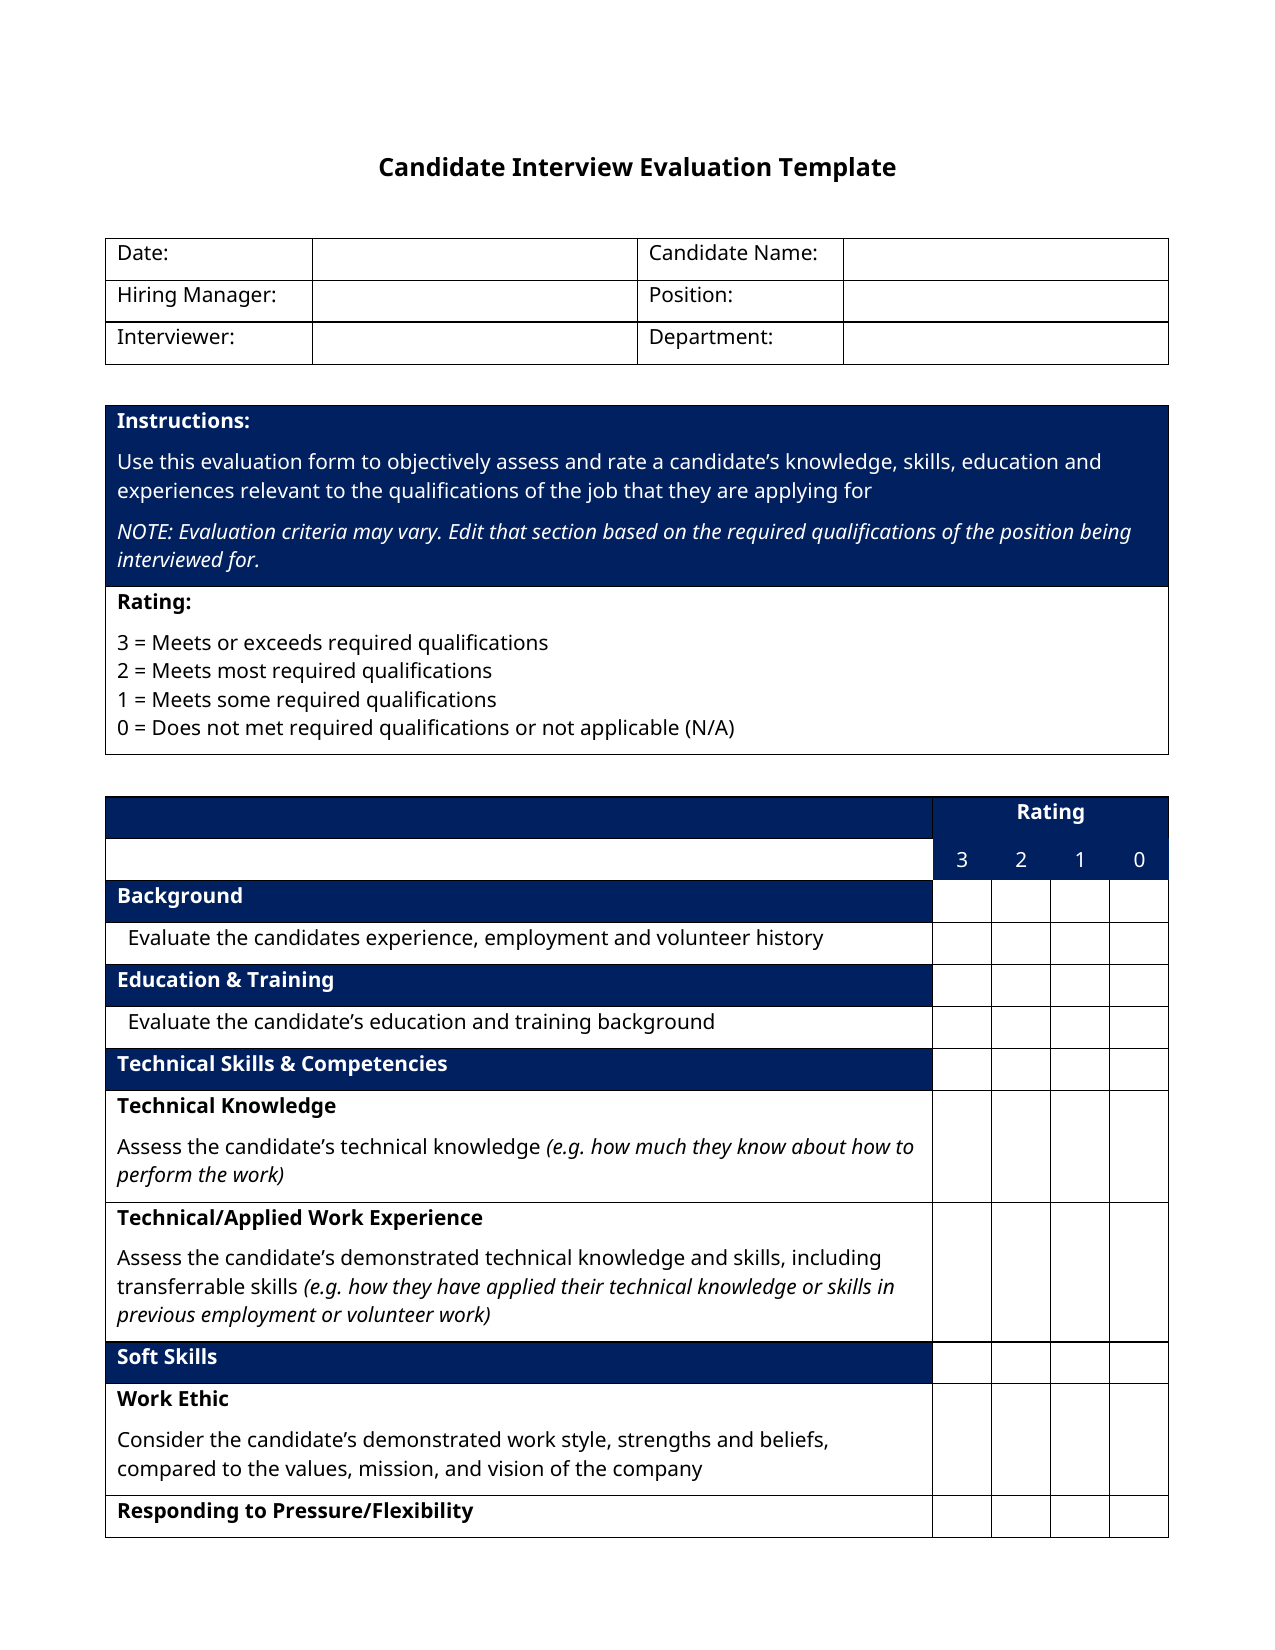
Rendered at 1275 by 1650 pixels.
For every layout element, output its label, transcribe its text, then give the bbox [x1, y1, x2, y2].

table_cell [1110, 923, 1168, 964]
table_cell [313, 281, 637, 321]
table_cell [992, 1049, 1050, 1090]
table_cell [1110, 1384, 1168, 1495]
table_cell [1051, 1091, 1109, 1202]
table_cell [1051, 1496, 1109, 1537]
table_cell [1110, 1343, 1168, 1383]
table_cell [933, 1007, 991, 1048]
table_cell [1110, 880, 1168, 922]
table_cell [313, 323, 637, 363]
table_cell [1051, 1343, 1109, 1383]
table_cell [1051, 923, 1109, 964]
table_cell [933, 923, 991, 964]
table_cell [933, 1203, 991, 1341]
table_header Rating [933, 798, 1168, 838]
table_cell 2 [992, 838, 1051, 880]
table_cell [933, 880, 991, 922]
table_header Instructions: Use this evaluation form to objectively assess and rate a candidate’s knowledge, skills, education and experiences relevant to the qualifications of the job that they are applying for NOTE: Evaluation criteria may vary. Edit that section based on the required qualifications of the position being interviewed for. [106, 406, 1168, 586]
table_header Date: [106, 239, 312, 279]
table_cell [992, 965, 1050, 1006]
table_cell [933, 1384, 991, 1495]
table_cell [1051, 1007, 1109, 1048]
table_cell [992, 1203, 1050, 1341]
table_cell Technical/Applied Work Experience Assess the candidate’s demonstrated technical knowledge and skills, including transferrable skills (e.g. how they have applied their technical knowledge or skills in previous employment or volunteer work) [106, 1203, 932, 1341]
text Candidate Interview Evaluation Template [150, 150, 1125, 184]
table_cell Position: [638, 281, 843, 321]
table_cell [1110, 1091, 1168, 1202]
table_cell Technical Knowledge Assess the candidate’s technical knowledge (e.g. how much they know about how to perform the work) [106, 1091, 932, 1202]
table_cell [1051, 880, 1109, 922]
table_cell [106, 1496, 932, 1537]
table_cell [844, 323, 1168, 363]
table_cell [933, 1049, 991, 1090]
table_cell [844, 281, 1168, 321]
table_header [106, 798, 932, 838]
table_cell [992, 1384, 1050, 1495]
table_cell [1051, 1203, 1109, 1341]
table_cell [992, 1343, 1050, 1383]
table_cell [1110, 965, 1168, 1006]
table_cell Interviewer: [106, 323, 312, 363]
table_cell Evaluate the candidate’s education and training background [106, 1007, 932, 1048]
table_cell Work Ethic Consider the candidate’s demonstrated work style, strengths and beliefs, compared to the values, mission, and vision of the company [106, 1384, 932, 1495]
table_cell 3 [933, 838, 992, 880]
table_cell [1051, 1384, 1109, 1495]
table_cell Education & Training [106, 965, 932, 1006]
table_cell [992, 880, 1050, 922]
table_cell [992, 1091, 1050, 1202]
table_cell 1 [1051, 838, 1110, 880]
table_cell [992, 1496, 1050, 1537]
table_cell [106, 839, 933, 880]
table_cell Hiring Manager: [106, 281, 312, 321]
table_cell [1110, 1203, 1168, 1341]
table_cell [1110, 1007, 1168, 1048]
table_cell [933, 1343, 991, 1383]
table_cell [933, 1496, 991, 1537]
table_cell 0 [1110, 838, 1169, 880]
table_cell [1110, 1049, 1168, 1090]
table_cell [992, 1007, 1050, 1048]
table_cell Rating: 3 = Meets or exceeds required qualifications 2 = Meets most required qualifications 1 = Meets some required qualifications 0 = Does not met required qualifications or not applicable (N/A) [106, 587, 1168, 754]
table_cell [992, 923, 1050, 964]
table_cell [1110, 1496, 1168, 1537]
table_header [844, 239, 1168, 279]
table_cell Evaluate the candidates experience, employment and volunteer history [106, 923, 932, 964]
table_cell Soft Skills [106, 1343, 932, 1383]
table_header Candidate Name: [638, 239, 843, 279]
table_cell [1051, 1049, 1109, 1090]
table_cell Technical Skills & Competencies [106, 1049, 932, 1090]
table_cell [933, 1091, 991, 1202]
table_cell Background [106, 881, 932, 922]
table_cell Department: [638, 323, 843, 363]
table_cell [1051, 965, 1109, 1006]
table_header [313, 239, 637, 279]
table_cell [933, 965, 991, 1006]
